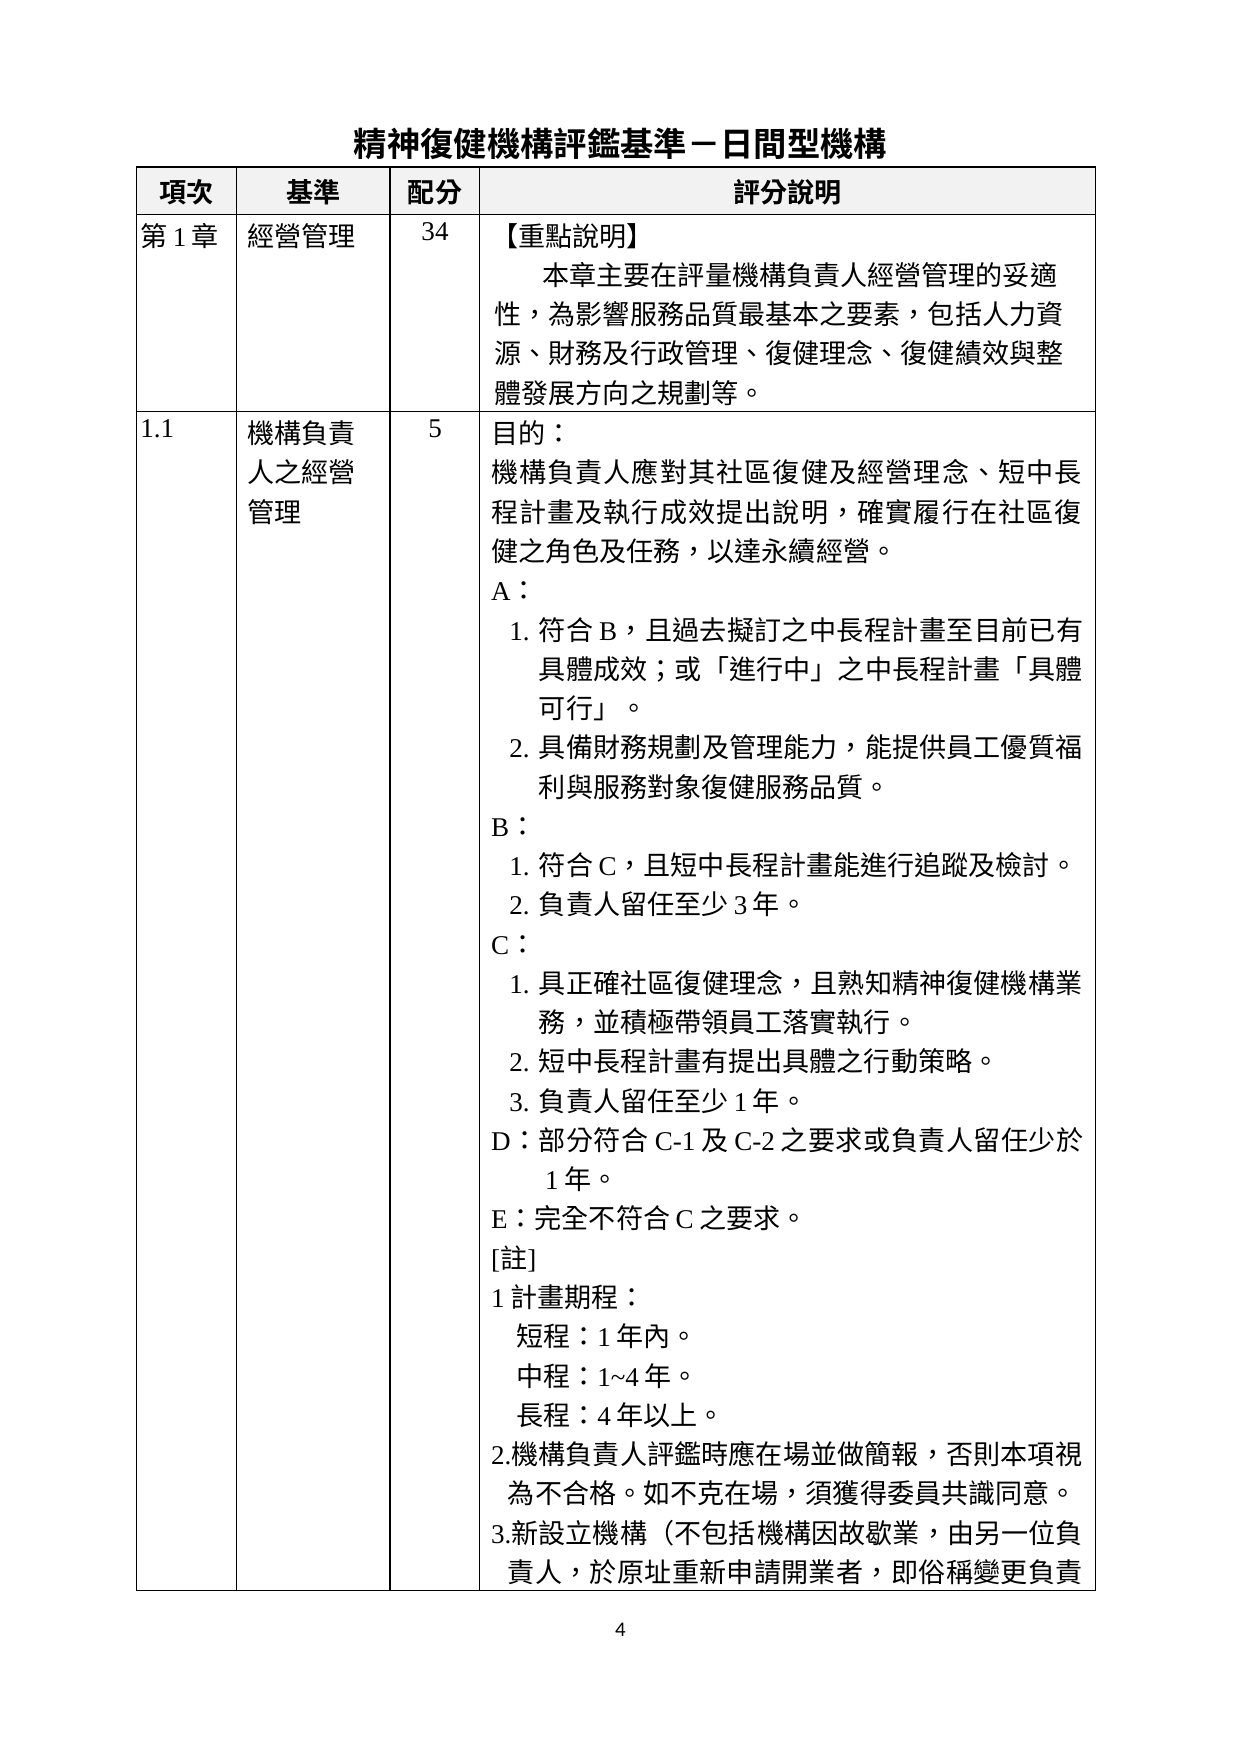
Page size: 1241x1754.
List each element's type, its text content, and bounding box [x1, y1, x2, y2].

table_cell 5 [391, 412, 479, 1590]
table_cell 34 [391, 215, 479, 411]
table_header 評分說明 [480, 168, 1095, 214]
table_cell 機構負責人之經營管理 [237, 412, 389, 1590]
table_header 基準 [237, 168, 389, 214]
table_cell 經營管理 [237, 215, 389, 411]
table_header 配分 [391, 168, 479, 214]
table_cell 1.1 [137, 412, 236, 1590]
table_cell 【重點說明】 本章主要在評量機構負責人經營管理的妥適性，為影響服務品質最基本之要素，包括人力資源、財務及行政管理、復健理念、復健績效與整體發展方向之規劃等。 [480, 215, 1095, 411]
table_header 項次 [137, 168, 236, 214]
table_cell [480, 412, 1095, 1590]
table_cell 第1章 [137, 215, 236, 411]
text 精神復健機構評鑑基準－日間型機構 [136, 118, 1104, 166]
